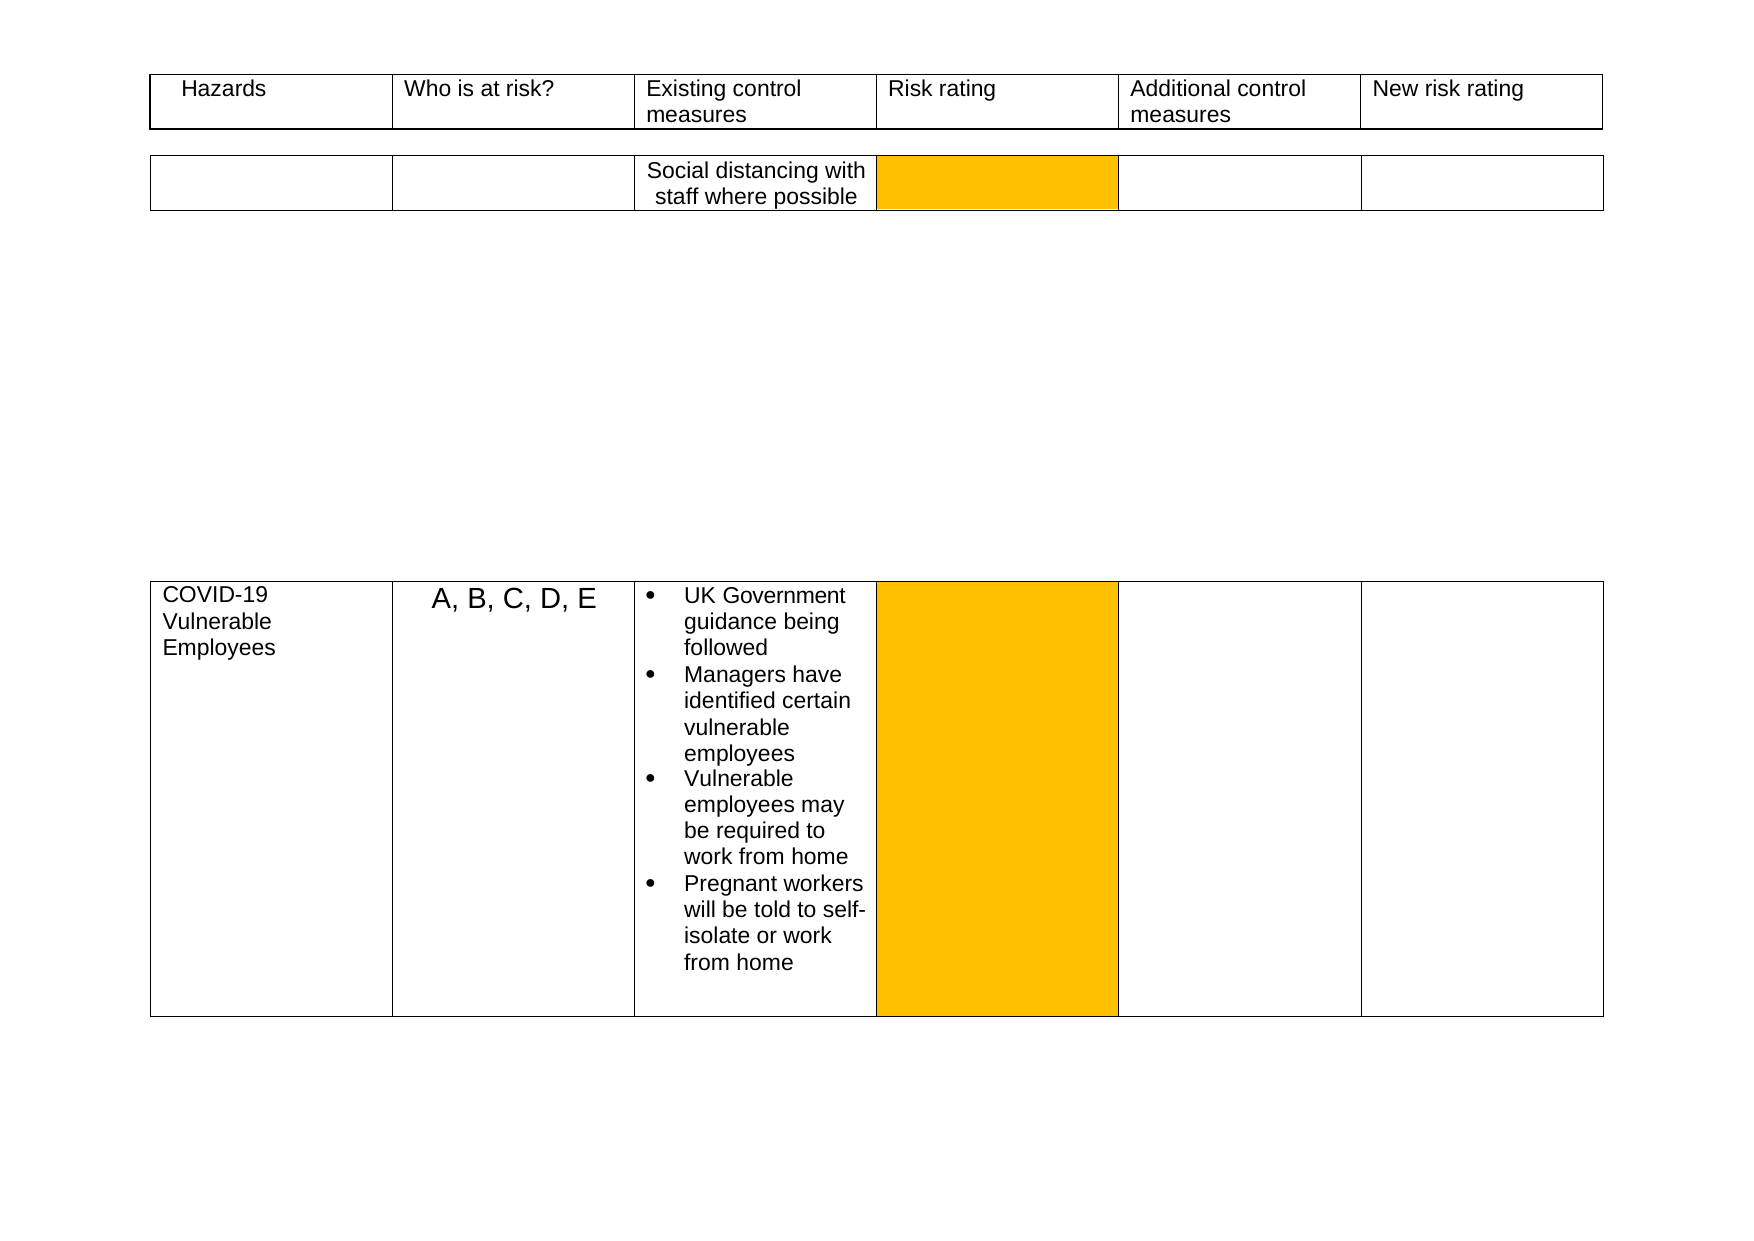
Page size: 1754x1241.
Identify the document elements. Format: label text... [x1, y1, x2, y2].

table_header Social distancing with staff where possible [635, 156, 876, 209]
table_header [877, 156, 1118, 209]
table_header [1362, 582, 1603, 1016]
table_header [1119, 156, 1361, 209]
table_header [877, 582, 1118, 1016]
table_header [151, 156, 392, 209]
table_header UK Government guidance being followed Managers have identified certain vulnerable employees Vulnerable employees may be required to work from home Pregnant workers will be told to self- isolate or work from home [635, 582, 876, 1016]
table_header [1119, 582, 1361, 1016]
table_header COVID-19 Vulnerable Employees [151, 582, 392, 1016]
table_header A, B, C, D, E [393, 582, 634, 1016]
table_header [1362, 156, 1603, 209]
table_header [393, 156, 634, 209]
